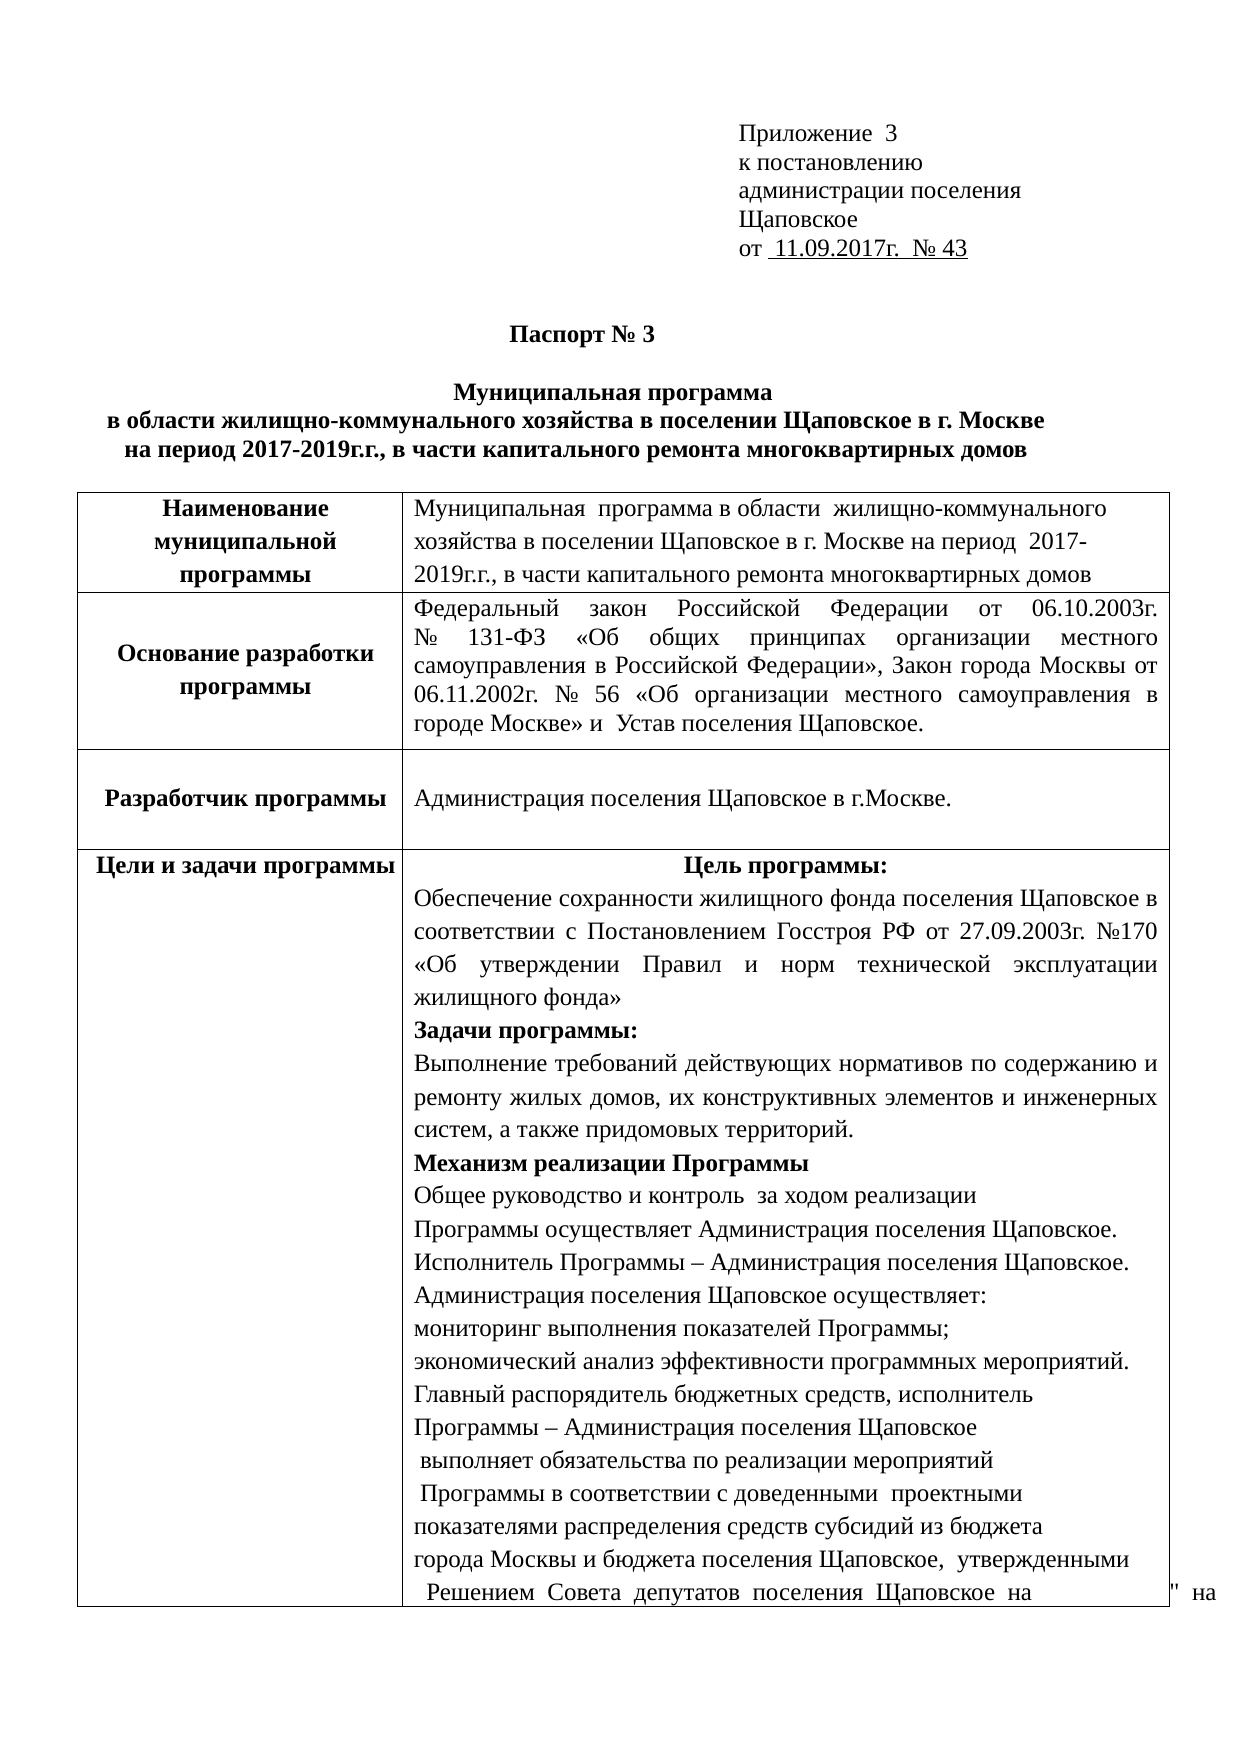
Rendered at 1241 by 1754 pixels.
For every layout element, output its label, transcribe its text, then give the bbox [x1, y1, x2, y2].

table_cell Разработчик программы [78, 750, 402, 849]
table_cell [403, 850, 1169, 1606]
text Паспорт № 3 [89, 319, 1063, 348]
text администрации поселения Щаповское [738, 176, 1063, 233]
table_cell Федеральный закон Российской Федерации от 06.10.2003г. № 131-ФЗ «Об общих принципах организации местного самоуправления в Российской Федерации», Закон города Москвы от 06.11.2002г. № 56 «Об организации местного самоуправления в городе Москве» и Устав поселения Щаповское. [403, 593, 1169, 749]
text Приложение 3 [664, 118, 1063, 147]
text от 11.09.2017г. № 43 [89, 233, 1063, 262]
table_cell Администрация поселения Щаповское в г.Москве. [403, 750, 1169, 849]
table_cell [78, 850, 402, 1606]
table_header Наименование муниципальной программы [78, 493, 402, 592]
text в области жилищно-коммунального хозяйства в поселении Щаповское в г. Москве [89, 406, 1063, 434]
table_header Муниципальная программа в области жилищно-коммунального хозяйства в поселении Щаповское в г. Москве на период 2017-2019г.г., в части капитального ремонта многоквартирных домов [403, 493, 1169, 592]
text на период 2017-2019г.г., в части капитального ремонта многоквартирных домов [89, 434, 1063, 463]
text к постановлению [738, 147, 1063, 176]
table_cell Основание разработки программы [78, 593, 402, 749]
list Муниципальная программа [89, 377, 1063, 406]
